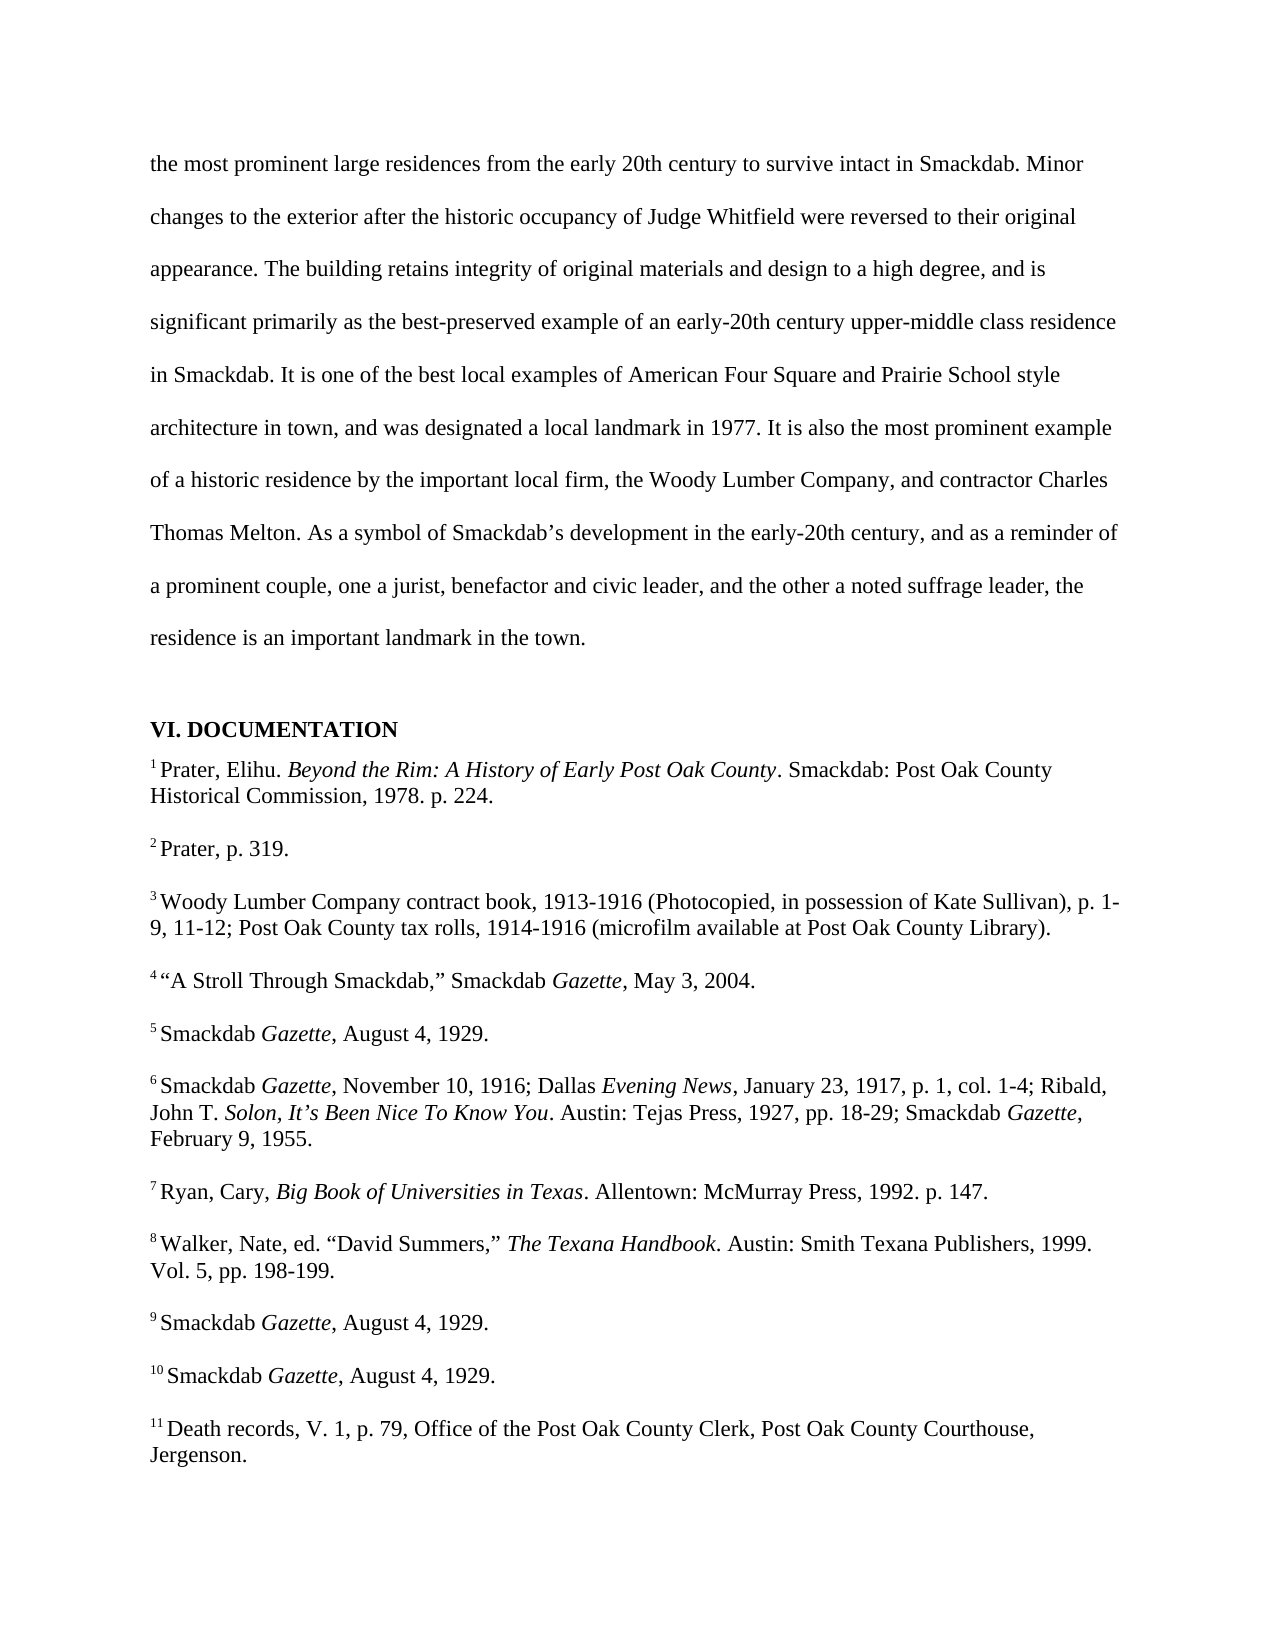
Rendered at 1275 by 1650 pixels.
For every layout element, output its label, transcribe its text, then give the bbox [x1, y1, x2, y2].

text 10 Smackdab Gazette, August 4, 1929. [150, 1362, 1125, 1388]
text 7 Ryan, , Big Book of Universities in . : McMurray Press, 1992. p. 147. [150, 1178, 1125, 1204]
text 2 Prater, p. 319. [150, 835, 1125, 861]
text 4 “A Stroll Through Smackdab,” Smackdab Gazette, May 3, 2004. [150, 967, 1125, 993]
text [150, 150, 1125, 651]
text 3 Woody Lumber Company contract book, 1913-1916 (Photocopied, in possession of Kate Sullivan), p. 1-9, 11-12; Post Oak County tax rolls, 1914-1916 (microfilm available at Post Oak County Library). [150, 888, 1125, 941]
text 9 Smackdab Gazette, August 4, 1929. [150, 1309, 1125, 1336]
text 11 Death records, V. 1, p. 79, Office of the Post Oak County Clerk, Post Oak County Courthouse, Jergenson. [150, 1415, 1125, 1468]
text 6 Smackdab Gazette, November 10, 1916; Dallas Evening News, January 23, 1917, p. 1, col. 1-4; Ribald, John T. Solon, It’s Been Nice To Know You. : Tejas Press, 1927, pp. 18-29; Smackdab Gazette, February 9, 1955. [150, 1072, 1125, 1151]
text 8 Walker, Nate, ed. “David Summers,” The Texana Handbook. : Smith Texana Publishers, 1999. Vol. 5, pp. 198-199. [150, 1230, 1125, 1283]
text 1 Prater, Elihu. Beyond the Rim: A History of Early . Smackdab: Historical Commission, 1978. p. 224. [150, 756, 1125, 809]
text VI. DOCUMENTATION [150, 717, 1125, 743]
text 5 Smackdab Gazette, August 4, 1929. [150, 1019, 1125, 1046]
